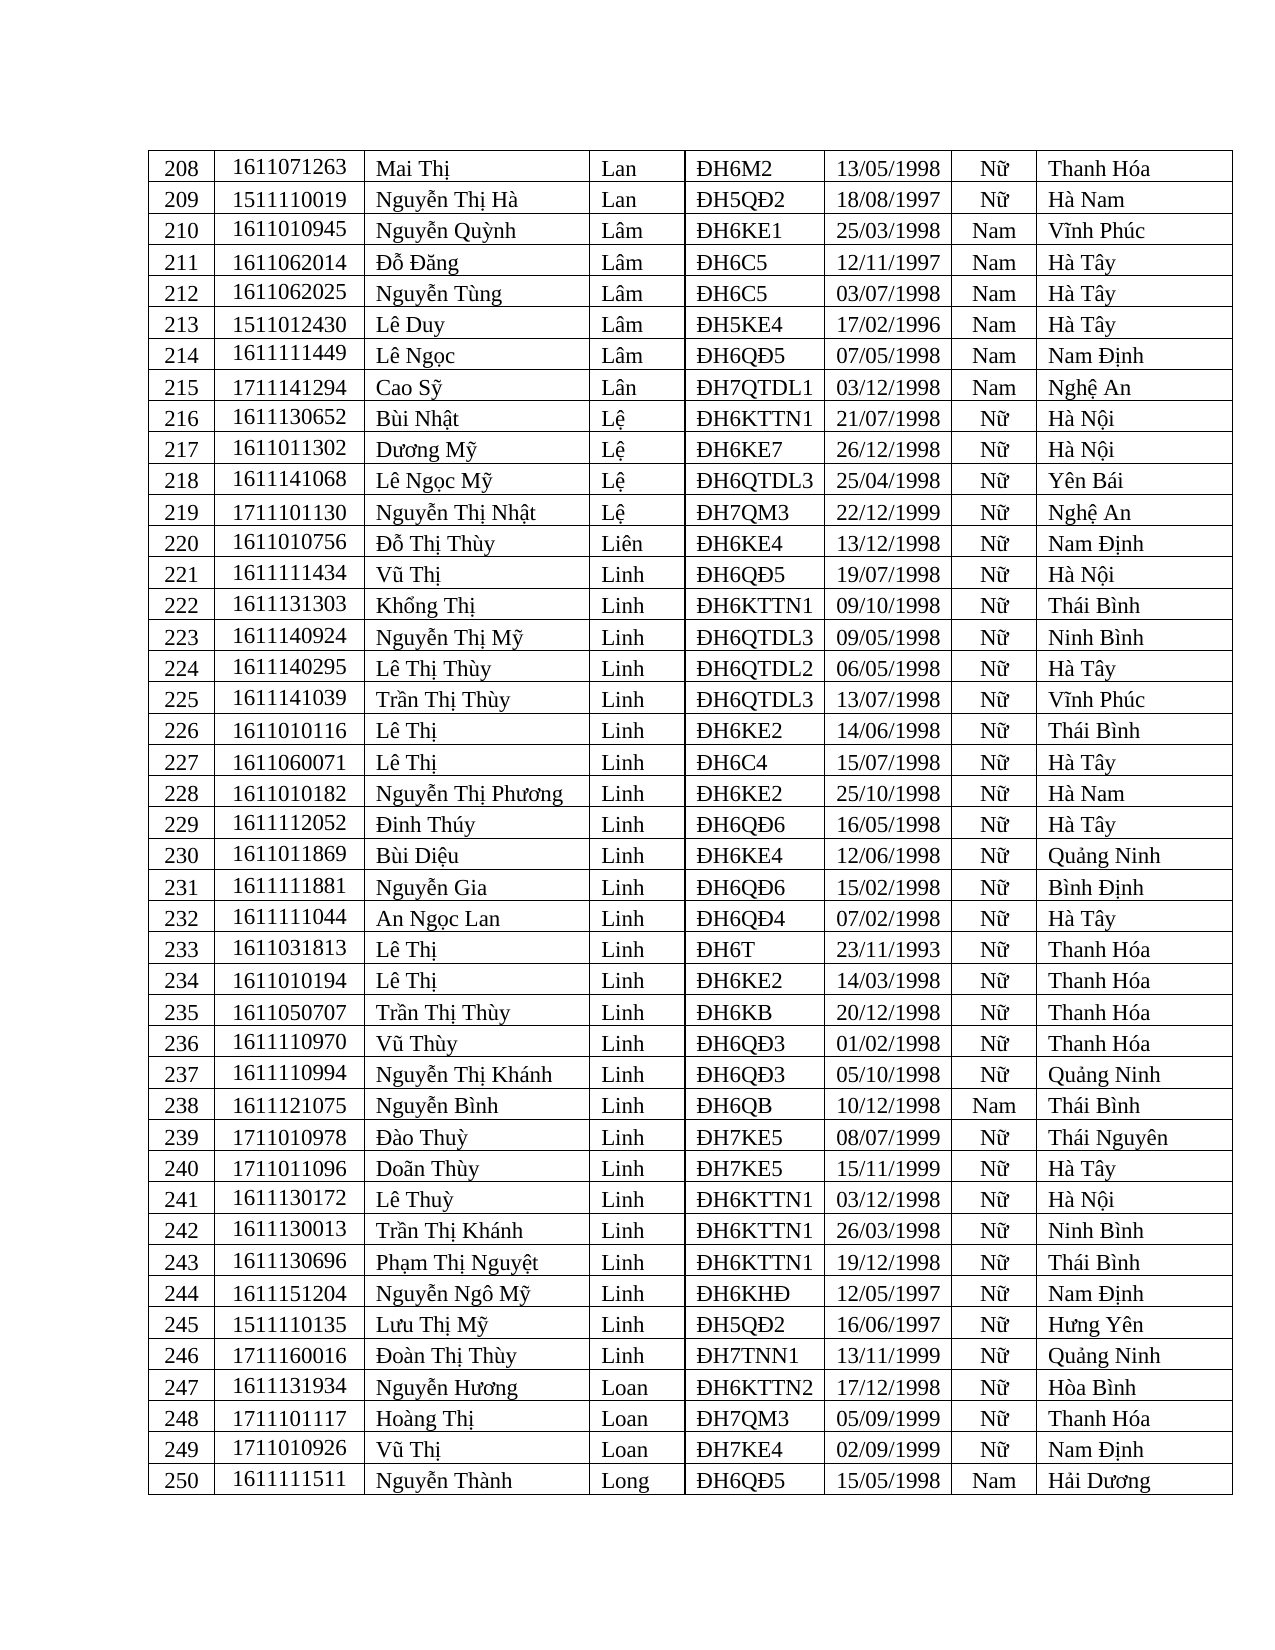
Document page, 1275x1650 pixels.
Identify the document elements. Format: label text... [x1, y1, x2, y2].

table_cell Linh [590, 1151, 684, 1181]
table_cell Hà Nội [1037, 557, 1232, 587]
table_cell 215 [149, 370, 214, 400]
table_cell Nguyễn Ngô Mỹ [365, 1276, 589, 1306]
table_cell Linh [590, 1307, 684, 1337]
table_cell 237 [149, 1057, 214, 1087]
table_cell 234 [149, 964, 214, 994]
table_cell Lâm [590, 339, 684, 369]
table_cell 225 [149, 682, 214, 712]
table_cell 226 [149, 714, 214, 744]
table_cell 1711141294 [215, 370, 364, 400]
table_cell Nam Định [1037, 1276, 1232, 1306]
table_cell ĐH6KTTN1 [686, 1245, 824, 1275]
table_cell 10/12/1998 [825, 1089, 951, 1119]
table_cell Nguyễn Quỳnh [365, 214, 589, 244]
table_cell Linh [590, 620, 684, 650]
table_cell 09/05/1998 [825, 620, 951, 650]
table_cell Nữ [952, 1339, 1036, 1369]
table_cell 235 [149, 995, 214, 1025]
table_cell 18/08/1997 [825, 182, 951, 212]
table_cell 1511110135 [215, 1307, 364, 1337]
table_cell 1611130013 [215, 1214, 364, 1244]
table_cell Linh [590, 932, 684, 962]
table_cell 233 [149, 932, 214, 962]
table_cell Linh [590, 1339, 684, 1369]
table_cell Hà Nội [1037, 432, 1232, 462]
table_cell ĐH6KTTN1 [686, 1182, 824, 1212]
table_cell Nam Định [1037, 1432, 1232, 1462]
table_cell Nữ [952, 1057, 1036, 1087]
table_cell 1611062025 [215, 276, 364, 306]
table_cell 23/11/1993 [825, 932, 951, 962]
table_cell Khổng Thị [365, 589, 589, 619]
table_cell ĐH6KE4 [686, 839, 824, 869]
table_cell 214 [149, 339, 214, 369]
table_cell 250 [149, 1464, 214, 1494]
table_cell 211 [149, 245, 214, 275]
table_cell Thái Bình [1037, 1089, 1232, 1119]
table_cell 238 [149, 1089, 214, 1119]
table_cell ĐH6M2 [686, 151, 824, 181]
table_cell Hà Tây [1037, 651, 1232, 681]
table_cell 1711101130 [215, 495, 364, 525]
table_cell 224 [149, 651, 214, 681]
table_cell Linh [590, 682, 684, 712]
table_cell Lệ [590, 401, 684, 431]
table_cell Nguyễn Thị Mỹ [365, 620, 589, 650]
table_cell Nữ [952, 964, 1036, 994]
table_cell Thái Bình [1037, 589, 1232, 619]
table_cell ĐH6QĐ4 [686, 901, 824, 931]
table_cell ĐH6QTDL3 [686, 620, 824, 650]
table_cell Ninh Bình [1037, 1214, 1232, 1244]
table_cell 1611010756 [215, 526, 364, 556]
table_cell Thanh Hóa [1037, 964, 1232, 994]
table_cell 241 [149, 1182, 214, 1212]
table_cell Hà Tây [1037, 245, 1232, 275]
table_cell Nữ [952, 432, 1036, 462]
table_cell Loan [590, 1401, 684, 1431]
table_cell 1611062014 [215, 245, 364, 275]
table_cell 07/02/1998 [825, 901, 951, 931]
table_cell Vũ Thị [365, 1432, 589, 1462]
table_cell 09/10/1998 [825, 589, 951, 619]
table_cell Nữ [952, 870, 1036, 900]
table_cell Lê Duy [365, 307, 589, 337]
table_cell 1611121075 [215, 1089, 364, 1119]
table_cell Nữ [952, 714, 1036, 744]
table_cell Nữ [952, 495, 1036, 525]
table_cell 212 [149, 276, 214, 306]
table_cell Đinh Thúy [365, 807, 589, 837]
table_cell 19/07/1998 [825, 557, 951, 587]
table_cell Thái Bình [1037, 714, 1232, 744]
table_cell Nam [952, 339, 1036, 369]
table_cell 217 [149, 432, 214, 462]
table_cell 08/07/1999 [825, 1120, 951, 1150]
table_cell 1611010182 [215, 776, 364, 806]
table_cell 13/12/1998 [825, 526, 951, 556]
table_cell Nữ [952, 1276, 1036, 1306]
table_cell 223 [149, 620, 214, 650]
table_cell Hà Tây [1037, 1151, 1232, 1181]
table_cell Quảng Ninh [1037, 1339, 1232, 1369]
table_cell 216 [149, 401, 214, 431]
table_cell Nữ [952, 589, 1036, 619]
table_cell Nghệ An [1037, 370, 1232, 400]
table_cell Nguyễn Thị Khánh [365, 1057, 589, 1087]
table_cell Vũ Thùy [365, 1026, 589, 1056]
table_cell Nghệ An [1037, 495, 1232, 525]
table_cell 1711010978 [215, 1120, 364, 1150]
table_cell 247 [149, 1370, 214, 1400]
table_cell Linh [590, 995, 684, 1025]
table_cell Quảng Ninh [1037, 839, 1232, 869]
table_cell Hà Nam [1037, 776, 1232, 806]
table_cell Trần Thị Khánh [365, 1214, 589, 1244]
table_cell Loan [590, 1432, 684, 1462]
table_cell Nữ [952, 464, 1036, 494]
table_cell 1611011869 [215, 839, 364, 869]
table_cell 236 [149, 1026, 214, 1056]
table_cell 220 [149, 526, 214, 556]
table_cell ĐH7QTDL1 [686, 370, 824, 400]
table_cell 1611130652 [215, 401, 364, 431]
table_cell 16/06/1997 [825, 1307, 951, 1337]
table_cell Linh [590, 870, 684, 900]
table_cell Hưng Yên [1037, 1307, 1232, 1337]
table_cell 17/02/1996 [825, 307, 951, 337]
table_cell Nam [952, 370, 1036, 400]
table_cell Bùi Nhật [365, 401, 589, 431]
table_cell Nữ [952, 682, 1036, 712]
table_cell Hoàng Thị [365, 1401, 589, 1431]
table_cell 13/05/1998 [825, 151, 951, 181]
table_cell Nữ [952, 401, 1036, 431]
table_cell 03/12/1998 [825, 1182, 951, 1212]
table_cell Liên [590, 526, 684, 556]
table_cell Linh [590, 1057, 684, 1087]
table_cell Yên Bái [1037, 464, 1232, 494]
table_cell 1611060071 [215, 745, 364, 775]
table_cell Lê Thị [365, 964, 589, 994]
table_cell Hải Dương [1037, 1464, 1232, 1494]
table_cell Linh [590, 839, 684, 869]
table_cell ĐH6KE7 [686, 432, 824, 462]
table_cell 1511110019 [215, 182, 364, 212]
table_cell Lưu Thị Mỹ [365, 1307, 589, 1337]
table_cell Linh [590, 1182, 684, 1212]
table_cell Hà Nội [1037, 401, 1232, 431]
table_cell Lân [590, 370, 684, 400]
table_cell 227 [149, 745, 214, 775]
table_cell ĐH6C5 [686, 245, 824, 275]
table_cell Hòa Bình [1037, 1370, 1232, 1400]
table_cell Linh [590, 1245, 684, 1275]
table_cell Lê Thị [365, 932, 589, 962]
table_cell Loan [590, 1370, 684, 1400]
table_cell 239 [149, 1120, 214, 1150]
table_cell 17/12/1998 [825, 1370, 951, 1400]
table_cell 208 [149, 151, 214, 181]
table_cell Nam [952, 1089, 1036, 1119]
table_cell Nguyễn Thị Phương [365, 776, 589, 806]
table_cell Nguyễn Hương [365, 1370, 589, 1400]
table_cell Nữ [952, 776, 1036, 806]
table_cell 15/05/1998 [825, 1464, 951, 1494]
table_cell ĐH7KE5 [686, 1151, 824, 1181]
table_cell Nguyễn Bình [365, 1089, 589, 1119]
table_cell Lan [590, 182, 684, 212]
table_cell ĐH6C4 [686, 745, 824, 775]
table_cell ĐH6QĐ3 [686, 1057, 824, 1087]
table_cell ĐH6C5 [686, 276, 824, 306]
table_cell 01/02/1998 [825, 1026, 951, 1056]
table_cell Nữ [952, 557, 1036, 587]
table_cell Lâm [590, 276, 684, 306]
table_cell Lệ [590, 495, 684, 525]
table_cell Thanh Hóa [1037, 995, 1232, 1025]
table_cell 1611131303 [215, 589, 364, 619]
table_cell 248 [149, 1401, 214, 1431]
table_cell Lệ [590, 464, 684, 494]
table_cell Lê Thuỳ [365, 1182, 589, 1212]
table_cell Nữ [952, 1214, 1036, 1244]
table_cell Hà Tây [1037, 901, 1232, 931]
table_cell Thanh Hóa [1037, 1401, 1232, 1431]
table_cell 26/12/1998 [825, 432, 951, 462]
table_cell 1611111511 [215, 1464, 364, 1494]
table_cell ĐH6KTTN1 [686, 589, 824, 619]
table_cell Nguyễn Thành [365, 1464, 589, 1494]
table_cell ĐH6KE4 [686, 526, 824, 556]
table_cell 16/05/1998 [825, 807, 951, 837]
table_cell Linh [590, 651, 684, 681]
table_cell 02/09/1999 [825, 1432, 951, 1462]
table_cell Linh [590, 1214, 684, 1244]
table_cell ĐH7QM3 [686, 495, 824, 525]
table_cell 232 [149, 901, 214, 931]
table_cell Quảng Ninh [1037, 1057, 1232, 1087]
table_cell 1611010945 [215, 214, 364, 244]
table_cell Hà Tây [1037, 807, 1232, 837]
table_cell Nữ [952, 932, 1036, 962]
table_cell 03/12/1998 [825, 370, 951, 400]
table_cell 1611111449 [215, 339, 364, 369]
table_cell Linh [590, 901, 684, 931]
table_cell 242 [149, 1214, 214, 1244]
table_cell 231 [149, 870, 214, 900]
table_cell ĐH6QĐ6 [686, 870, 824, 900]
table_cell Cao Sỹ [365, 370, 589, 400]
table_cell Nữ [952, 651, 1036, 681]
table_cell 243 [149, 1245, 214, 1275]
table_cell 1611141068 [215, 464, 364, 494]
table_cell 03/07/1998 [825, 276, 951, 306]
table_cell ĐH6KTTN1 [686, 401, 824, 431]
table_cell ĐH6KE1 [686, 214, 824, 244]
table_cell ĐH6QB [686, 1089, 824, 1119]
table_cell Hà Nam [1037, 182, 1232, 212]
table_cell ĐH6QTDL3 [686, 682, 824, 712]
table_cell ĐH5KE4 [686, 307, 824, 337]
table_cell Nữ [952, 1026, 1036, 1056]
table_cell Nữ [952, 151, 1036, 181]
table_cell Thái Nguyên [1037, 1120, 1232, 1150]
table_cell Long [590, 1464, 684, 1494]
table_cell Linh [590, 1026, 684, 1056]
table_cell 240 [149, 1151, 214, 1181]
table_cell 1611131934 [215, 1370, 364, 1400]
table_cell 1611151204 [215, 1276, 364, 1306]
table_cell Nữ [952, 1401, 1036, 1431]
table_cell 219 [149, 495, 214, 525]
table_cell 1611110970 [215, 1026, 364, 1056]
table_cell Nguyễn Gia [365, 870, 589, 900]
table_cell 1611130172 [215, 1182, 364, 1212]
table_cell Lệ [590, 432, 684, 462]
table_cell 22/12/1999 [825, 495, 951, 525]
table_cell 12/05/1997 [825, 1276, 951, 1306]
table_cell 1611010194 [215, 964, 364, 994]
table_cell Vĩnh Phúc [1037, 214, 1232, 244]
table_cell Nam [952, 307, 1036, 337]
table_cell Nữ [952, 1245, 1036, 1275]
table_cell 1611111434 [215, 557, 364, 587]
table_cell Thanh Hóa [1037, 1026, 1232, 1056]
table_cell Mai Thị [365, 151, 589, 181]
table_cell 222 [149, 589, 214, 619]
table_cell Lê Thị [365, 745, 589, 775]
table_cell ĐH6KE2 [686, 776, 824, 806]
table_cell 1711010926 [215, 1432, 364, 1462]
table_cell ĐH6QĐ5 [686, 557, 824, 587]
table_cell Đào Thuỳ [365, 1120, 589, 1150]
table_cell 1611071263 [215, 151, 364, 181]
table_cell ĐH6QTDL3 [686, 464, 824, 494]
table_cell ĐH6QĐ3 [686, 1026, 824, 1056]
table_cell 210 [149, 214, 214, 244]
table_cell 1611112052 [215, 807, 364, 837]
table_cell Linh [590, 807, 684, 837]
table_cell 1611050707 [215, 995, 364, 1025]
table_cell 05/09/1999 [825, 1401, 951, 1431]
table_cell Vũ Thị [365, 557, 589, 587]
table_cell 25/03/1998 [825, 214, 951, 244]
table_cell 1711101117 [215, 1401, 364, 1431]
table_cell ĐH6KE2 [686, 964, 824, 994]
table_cell 244 [149, 1276, 214, 1306]
table_cell ĐH6QĐ5 [686, 1464, 824, 1494]
table_cell 21/07/1998 [825, 401, 951, 431]
table_cell Lâm [590, 214, 684, 244]
table_cell 1611010116 [215, 714, 364, 744]
table_cell Nữ [952, 182, 1036, 212]
table_cell ĐH7QM3 [686, 1401, 824, 1431]
table_cell Nguyễn Tùng [365, 276, 589, 306]
table_cell 06/05/1998 [825, 651, 951, 681]
table_cell Lê Ngọc Mỹ [365, 464, 589, 494]
table_cell Thanh Hóa [1037, 151, 1232, 181]
table_cell Lâm [590, 245, 684, 275]
table_cell ĐH5QĐ2 [686, 182, 824, 212]
table_cell Đỗ Thị Thùy [365, 526, 589, 556]
table_cell ĐH6KB [686, 995, 824, 1025]
table_cell Nữ [952, 620, 1036, 650]
table_cell Ninh Bình [1037, 620, 1232, 650]
table_cell Nam [952, 1464, 1036, 1494]
table_cell Đoàn Thị Thùy [365, 1339, 589, 1369]
table_cell 213 [149, 307, 214, 337]
table_cell ĐH7KE4 [686, 1432, 824, 1462]
table_cell 13/07/1998 [825, 682, 951, 712]
table_cell Nam Định [1037, 526, 1232, 556]
table_cell Nam [952, 245, 1036, 275]
table_cell Vĩnh Phúc [1037, 682, 1232, 712]
table_cell Bùi Diệu [365, 839, 589, 869]
table_cell Linh [590, 714, 684, 744]
table_cell Lê Ngọc [365, 339, 589, 369]
table_cell 1611031813 [215, 932, 364, 962]
table_cell 1711011096 [215, 1151, 364, 1181]
table_cell Nam [952, 214, 1036, 244]
table_cell Nữ [952, 839, 1036, 869]
table_cell ĐH5QĐ2 [686, 1307, 824, 1337]
table_cell 15/07/1998 [825, 745, 951, 775]
table_cell ĐH6KTTN2 [686, 1370, 824, 1400]
table_cell An Ngọc Lan [365, 901, 589, 931]
table_cell 13/11/1999 [825, 1339, 951, 1369]
table_cell ĐH6QTDL2 [686, 651, 824, 681]
table_cell 221 [149, 557, 214, 587]
table_cell Doãn Thùy [365, 1151, 589, 1181]
table_cell 209 [149, 182, 214, 212]
table_cell 20/12/1998 [825, 995, 951, 1025]
table_cell ĐH6T [686, 932, 824, 962]
table_cell 245 [149, 1307, 214, 1337]
table_cell 1611141039 [215, 682, 364, 712]
table_cell Nữ [952, 1432, 1036, 1462]
table_cell Thái Bình [1037, 1245, 1232, 1275]
table_cell 1611130696 [215, 1245, 364, 1275]
table_cell Hà Nội [1037, 1182, 1232, 1212]
table_cell Nữ [952, 1307, 1036, 1337]
table_cell ĐH6KHĐ [686, 1276, 824, 1306]
table_cell Nam [952, 276, 1036, 306]
table_cell 1611111881 [215, 870, 364, 900]
table_cell 1511012430 [215, 307, 364, 337]
table_cell ĐH6QĐ6 [686, 807, 824, 837]
table_cell Nữ [952, 1120, 1036, 1150]
table_cell Nguyễn Thị Hà [365, 182, 589, 212]
table_cell Nam Định [1037, 339, 1232, 369]
table_cell Linh [590, 964, 684, 994]
table_cell Linh [590, 1089, 684, 1119]
table_cell 26/03/1998 [825, 1214, 951, 1244]
table_cell 25/04/1998 [825, 464, 951, 494]
table_cell ĐH6KE2 [686, 714, 824, 744]
table_cell 1611011302 [215, 432, 364, 462]
table_cell 14/06/1998 [825, 714, 951, 744]
table_cell 249 [149, 1432, 214, 1462]
table_cell 1611111044 [215, 901, 364, 931]
table_cell Hà Tây [1037, 307, 1232, 337]
table_cell 07/05/1998 [825, 339, 951, 369]
table_cell Lan [590, 151, 684, 181]
table_cell 246 [149, 1339, 214, 1369]
table_cell 12/11/1997 [825, 245, 951, 275]
table_cell ĐH6QĐ5 [686, 339, 824, 369]
table_cell Nữ [952, 1182, 1036, 1212]
table_cell 05/10/1998 [825, 1057, 951, 1087]
table_cell Dương Mỹ [365, 432, 589, 462]
table_cell 12/06/1998 [825, 839, 951, 869]
table_cell Hà Tây [1037, 276, 1232, 306]
table_cell 1611140295 [215, 651, 364, 681]
table_cell Đỗ Đăng [365, 245, 589, 275]
table_cell 14/03/1998 [825, 964, 951, 994]
table_cell Nữ [952, 526, 1036, 556]
table_cell 218 [149, 464, 214, 494]
table_cell Thanh Hóa [1037, 932, 1232, 962]
table_cell ĐH7KE5 [686, 1120, 824, 1150]
table_cell Nữ [952, 807, 1036, 837]
table_cell ĐH7TNN1 [686, 1339, 824, 1369]
table_cell Lê Thị [365, 714, 589, 744]
table_cell Linh [590, 745, 684, 775]
table_cell Linh [590, 776, 684, 806]
table_cell Nữ [952, 1151, 1036, 1181]
table_cell 228 [149, 776, 214, 806]
table_cell Lê Thị Thùy [365, 651, 589, 681]
table_cell 19/12/1998 [825, 1245, 951, 1275]
table_cell 1611140924 [215, 620, 364, 650]
table_cell Linh [590, 589, 684, 619]
table_cell 15/02/1998 [825, 870, 951, 900]
table_cell Linh [590, 557, 684, 587]
table_cell 229 [149, 807, 214, 837]
table_cell Trần Thị Thùy [365, 682, 589, 712]
table_cell Bình Định [1037, 870, 1232, 900]
table_cell Lâm [590, 307, 684, 337]
table_cell Trần Thị Thùy [365, 995, 589, 1025]
table_cell Nữ [952, 901, 1036, 931]
table_cell 1611110994 [215, 1057, 364, 1087]
table_cell Nữ [952, 1370, 1036, 1400]
table_cell Nữ [952, 995, 1036, 1025]
table_cell Linh [590, 1120, 684, 1150]
table_cell 230 [149, 839, 214, 869]
table_cell Hà Tây [1037, 745, 1232, 775]
table_cell Nữ [952, 745, 1036, 775]
table_cell 15/11/1999 [825, 1151, 951, 1181]
table_cell 1711160016 [215, 1339, 364, 1369]
table_cell Linh [590, 1276, 684, 1306]
table_cell Nguyễn Thị Nhật [365, 495, 589, 525]
table_cell ĐH6KTTN1 [686, 1214, 824, 1244]
table_cell 25/10/1998 [825, 776, 951, 806]
table_cell Phạm Thị Nguyệt [365, 1245, 589, 1275]
